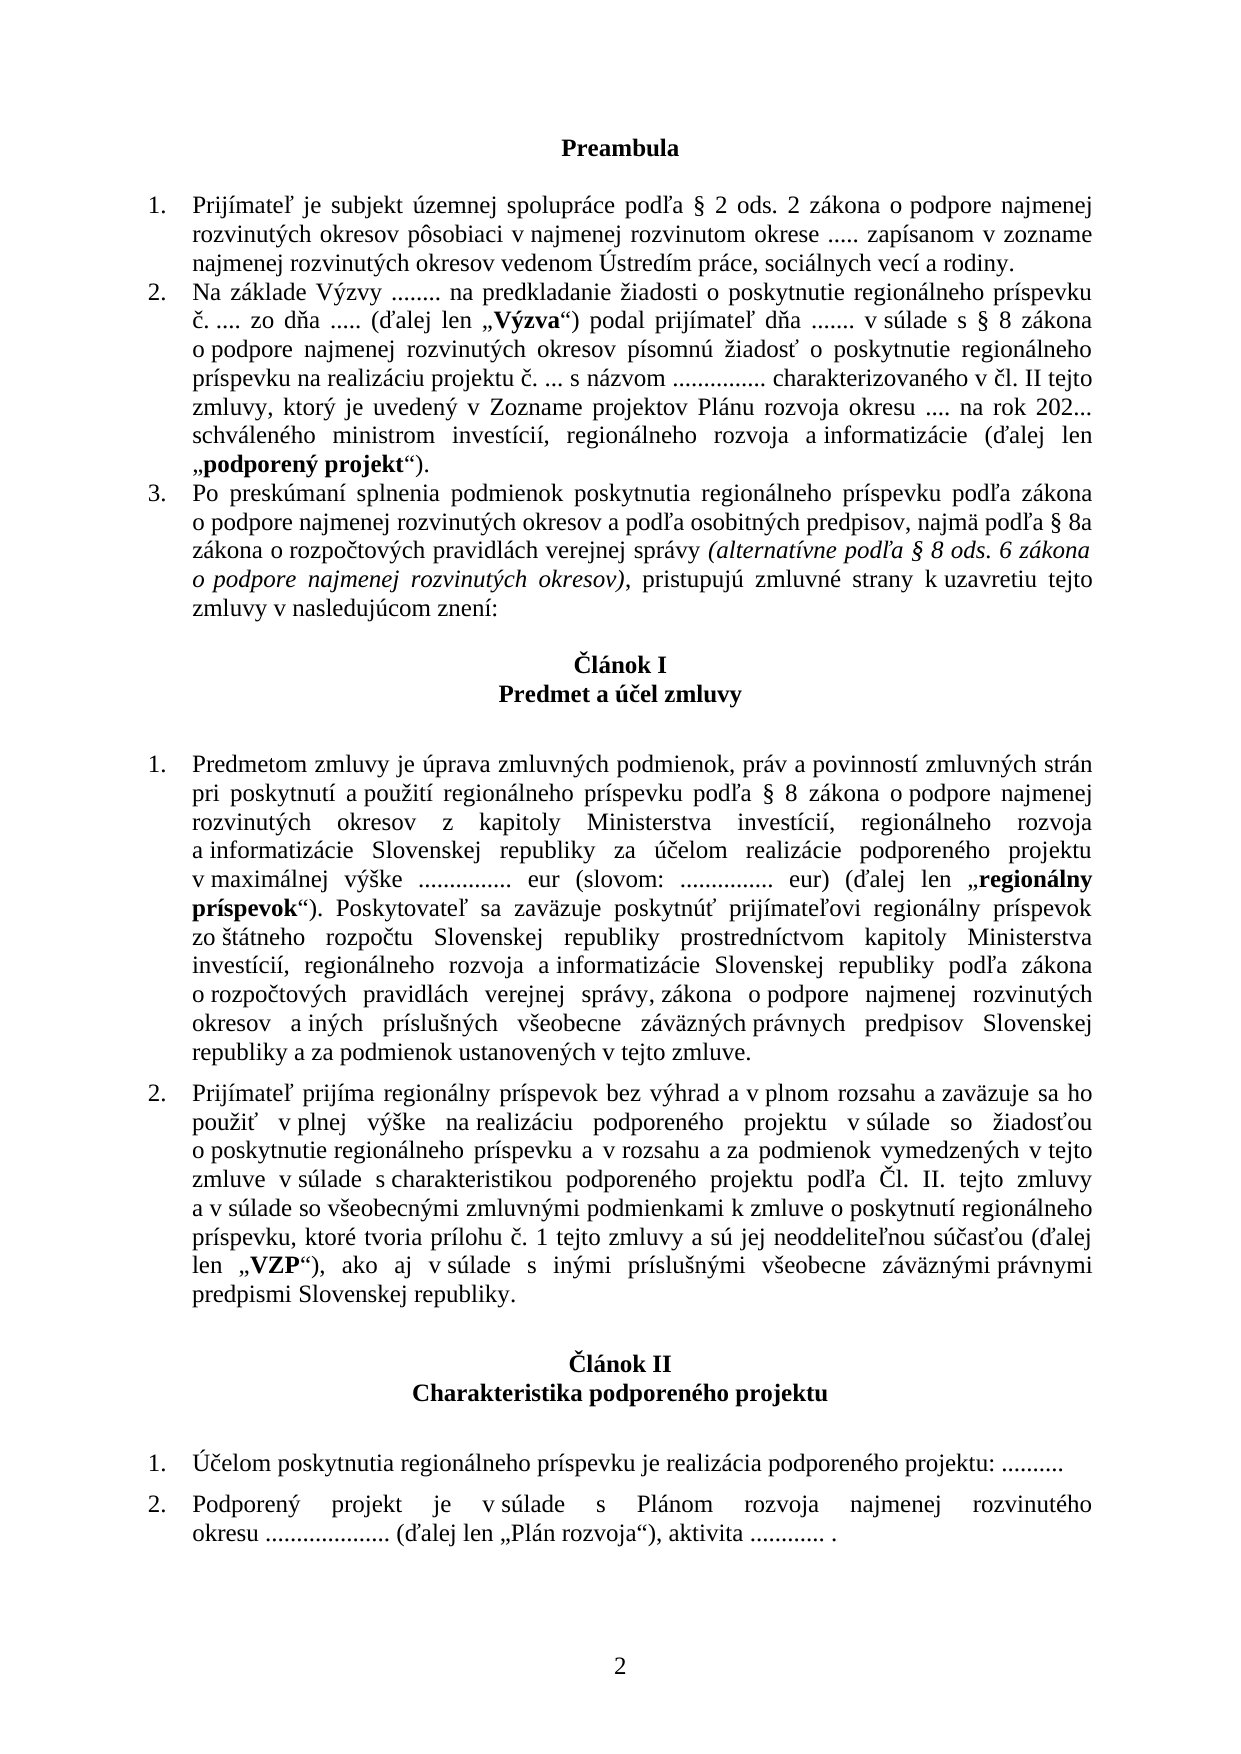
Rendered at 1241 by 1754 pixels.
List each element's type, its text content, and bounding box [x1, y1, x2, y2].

list Prijímateľ prijíma regionálny príspevok bez výhrad a v plnom rozsahu a zaväzuje sa ho použiť v plnej výške na realizáciu podporeného projektu v súlade so žiadosťou o poskytnutie regionálneho príspevku a v rozsahu a za podmienok vymedzených v tejto zmluve v súlade s charakteristikou podporeného projektu podľa Čl. II. tejto zmluvy a v súlade so všeobecnými zmluvnými podmienkami k zmluve o poskytnutí regionálneho príspevku, ktoré tvoria prílohu č. 1 tejto zmluvy a sú jej neoddeliteľnou súčasťou (ďalej len „VZP“), ako aj v súlade s inými príslušnými všeobecne záväznými právnymi predpismi Slovenskej republiky. [148, 1078, 1093, 1308]
list Účelom poskytnutia regionálneho príspevku je realizácia podporeného projektu: .......... [148, 1448, 1093, 1477]
text Preambula [148, 133, 1093, 162]
text Predmet a účel zmluvy [148, 679, 1093, 708]
list Predmetom zmluvy je úprava zmluvných podmienok, práv a povinností zmluvných strán pri poskytnutí a použití regionálneho príspevku podľa § 8 zákona o podpore najmenej rozvinutých okresov z kapitoly Ministerstva investícií, regionálneho rozvoja a informatizácie Slovenskej republiky za účelom realizácie podporeného projektu v maximálnej výške ............... eur (slovom: ............... eur) (ďalej len „regionálny príspevok“). Poskytovateľ sa zaväzuje poskytnúť prijímateľovi regionálny príspevok zo štátneho rozpočtu Slovenskej republiky prostredníctvom kapitoly Ministerstva investícií, regionálneho rozvoja a informatizácie Slovenskej republiky podľa zákona o rozpočtových pravidlách verejnej správy, zákona o podpore najmenej rozvinutých okresov a iných príslušných všeobecne záväzných právnych predpisov Slovenskej republiky a za podmienok ustanovených v tejto zmluve. [148, 749, 1093, 1065]
list Podporený projekt je v súlade s Plánom rozvoja najmenej rozvinutého okresu .................... (ďalej len „Plán rozvoja“), aktivita ............ . [148, 1489, 1093, 1547]
text Charakteristika podporeného projektu [148, 1378, 1093, 1407]
text Článok I [148, 650, 1093, 679]
text Článok II [148, 1349, 1093, 1378]
list Prijímateľ je subjekt územnej spolupráce podľa § 2 ods. 2 zákona o podpore najmenej rozvinutých okresov pôsobiaci v najmenej rozvinutom okrese ..... zapísanom v zozname najmenej rozvinutých okresov vedenom Ústredím práce, sociálnych vecí a rodiny. [148, 190, 1093, 277]
list Na základe Výzvy ........ na predkladanie žiadosti o poskytnutie regionálneho príspevku č. .... zo dňa ..... (ďalej len „Výzva“) podal prijímateľ dňa ....... v súlade s § 8 zákona o podpore najmenej rozvinutých okresov písomnú žiadosť o poskytnutie regionálneho príspevku na realizáciu projektu č. ... s názvom ............... charakterizovaného v čl. II tejto zmluvy, ktorý je uvedený v Zozname projektov Plánu rozvoja okresu .... na rok 202... schváleného ministrom investícií, regionálneho rozvoja a informatizácie (ďalej len „podporený projekt“). [148, 277, 1093, 478]
list Po preskúmaní splnenia podmienok poskytnutia regionálneho príspevku podľa zákona o podpore najmenej rozvinutých okresov a podľa osobitných predpisov, najmä podľa § 8a zákona o rozpočtových pravidlách verejnej správy (alternatívne podľa § 8 ods. 6 zákona o podpore najmenej rozvinutých okresov), pristupujú zmluvné strany k uzavretiu tejto zmluvy v nasledujúcom znení: [148, 478, 1093, 622]
